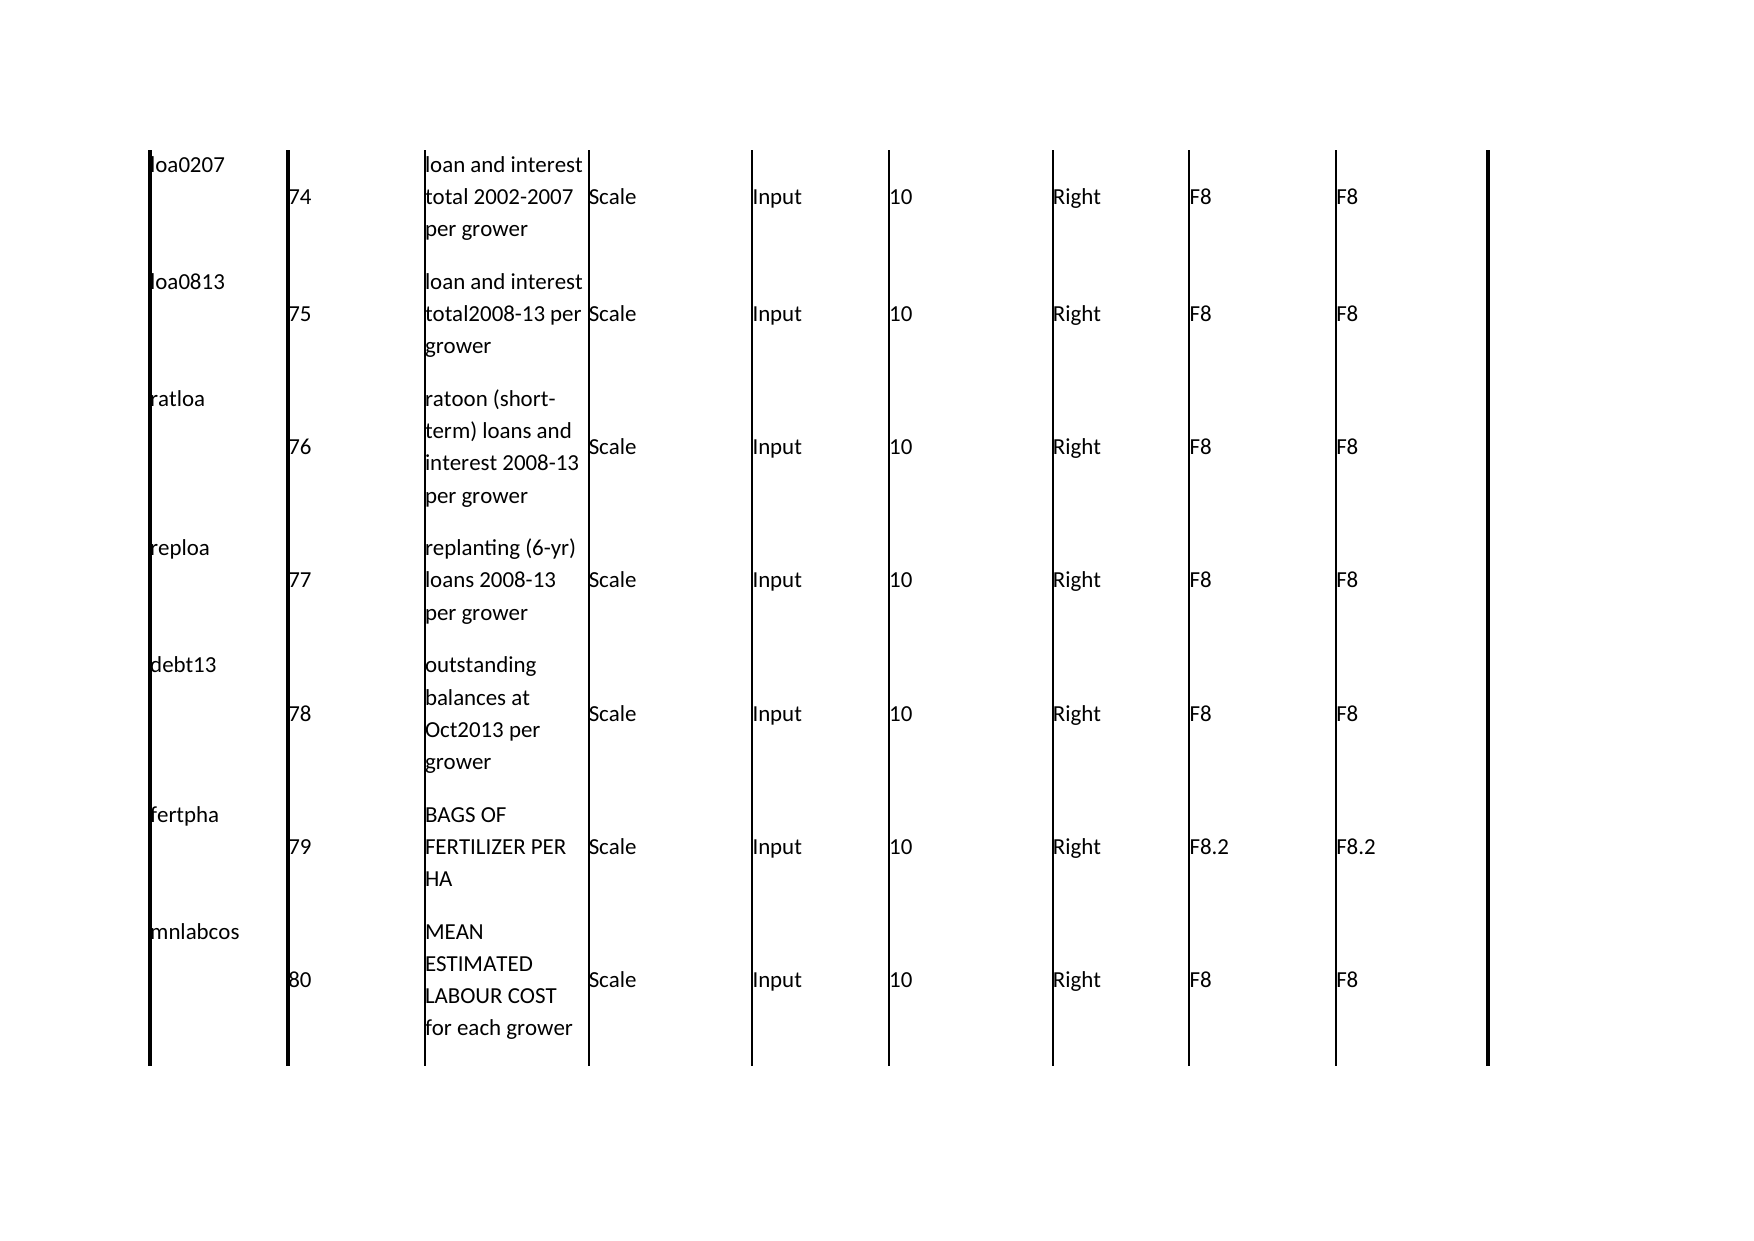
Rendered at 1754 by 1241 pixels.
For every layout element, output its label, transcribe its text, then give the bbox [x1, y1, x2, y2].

table_cell 78 [290, 651, 424, 800]
table_cell Right [1054, 800, 1188, 917]
table_cell 77 [290, 534, 424, 651]
table_cell F8 [1337, 651, 1486, 800]
table_cell Input [753, 917, 888, 1066]
table_cell Right [1054, 917, 1188, 1066]
table_cell MEAN ESTIMATED LABOUR COST for each grower [426, 917, 588, 1066]
table_cell Input [753, 800, 888, 917]
table_cell Input [753, 384, 888, 533]
table_cell Scale [590, 384, 751, 533]
table_cell 80 [290, 917, 424, 1066]
table_cell replanting (6-yr) loans 2008-13 per grower [426, 534, 588, 651]
table_cell F8 [1337, 384, 1486, 533]
table_cell Right [1054, 651, 1188, 800]
table_cell fertpha [152, 800, 286, 917]
table_cell F8 [1190, 917, 1335, 1066]
table_cell loan and interest total 2002-2007 per grower [426, 150, 588, 267]
table_cell loa0813 [152, 267, 286, 384]
table_cell F8 [1337, 534, 1486, 651]
table_cell 10 [890, 384, 1052, 533]
table_cell Right [1054, 534, 1188, 651]
table_cell Scale [590, 267, 751, 384]
table_cell F8 [1190, 150, 1335, 267]
table_cell F8.2 [1190, 800, 1335, 917]
table_cell F8 [1337, 267, 1486, 384]
table_cell 74 [290, 150, 424, 267]
table_cell Scale [590, 917, 751, 1066]
table_cell F8 [1190, 651, 1335, 800]
table_cell 10 [890, 917, 1052, 1066]
table_cell Input [753, 150, 888, 267]
table_cell F8 [1190, 384, 1335, 533]
table_cell debt13 [152, 651, 286, 800]
table_cell Input [753, 534, 888, 651]
table_cell Right [1054, 150, 1188, 267]
table_cell Right [1054, 384, 1188, 533]
table_cell mnlabcos [152, 917, 286, 1066]
table_cell Scale [590, 651, 751, 800]
table_cell F8.2 [1337, 800, 1486, 917]
table_cell 10 [890, 800, 1052, 917]
table_cell F8 [1337, 150, 1486, 267]
table_cell 10 [890, 534, 1052, 651]
table_cell F8 [1337, 917, 1486, 1066]
table_cell loa0207 [152, 150, 286, 267]
table_cell 10 [890, 267, 1052, 384]
table_cell outstanding balances at Oct2013 per grower [426, 651, 588, 800]
table_cell reploa [152, 534, 286, 651]
table_cell ratoon (short-term) loans and interest 2008-13 per grower [426, 384, 588, 533]
table_cell 10 [890, 150, 1052, 267]
table_cell 79 [290, 800, 424, 917]
table_cell 75 [290, 267, 424, 384]
table_cell 10 [890, 651, 1052, 800]
table_cell Scale [590, 800, 751, 917]
table_cell F8 [1190, 534, 1335, 651]
table_cell F8 [1190, 267, 1335, 384]
table_cell ratloa [152, 384, 286, 533]
table_cell Scale [590, 150, 751, 267]
table_cell Right [1054, 267, 1188, 384]
table_cell Input [753, 651, 888, 800]
table_cell BAGS OF FERTILIZER PER HA [426, 800, 588, 917]
table_cell 76 [290, 384, 424, 533]
table_cell loan and interest total2008-13 per grower [426, 267, 588, 384]
table_cell Input [753, 267, 888, 384]
table_cell Scale [590, 534, 751, 651]
